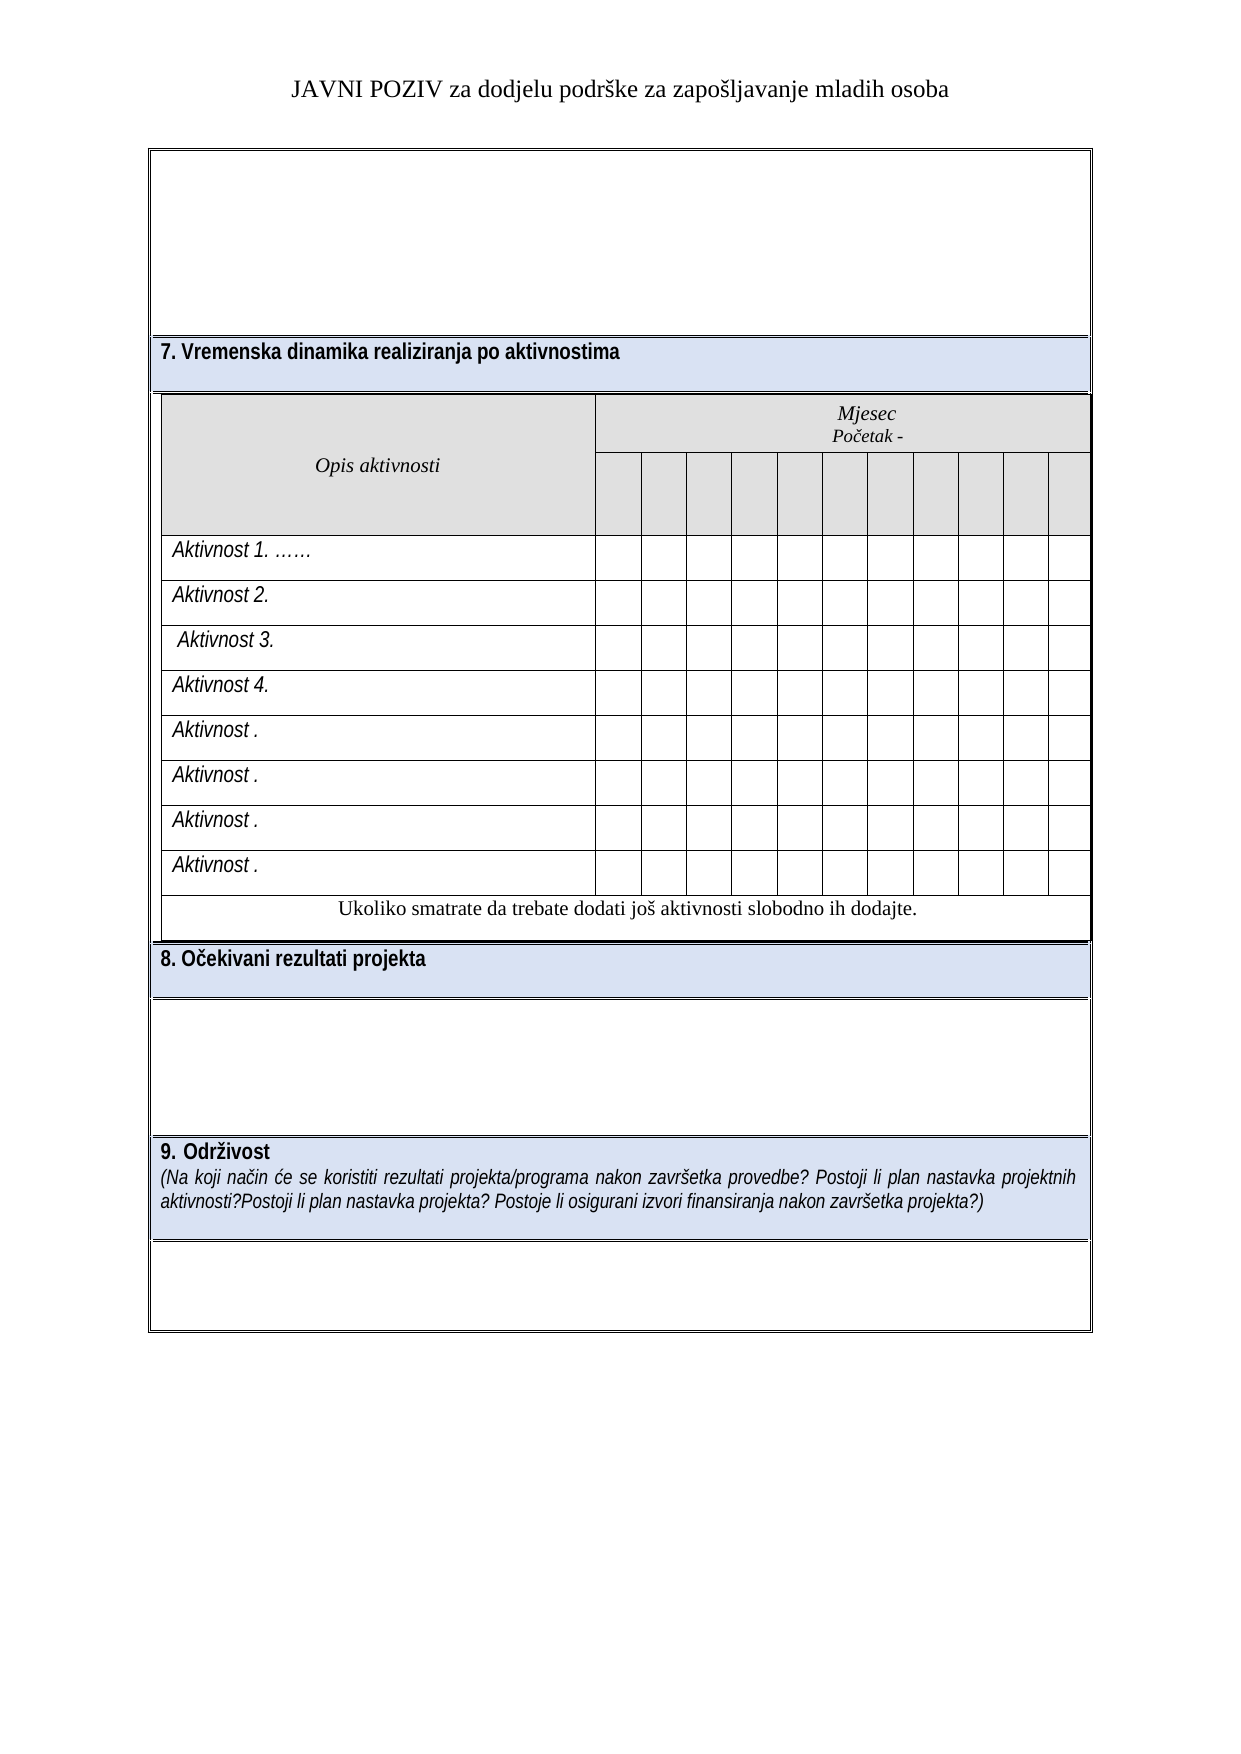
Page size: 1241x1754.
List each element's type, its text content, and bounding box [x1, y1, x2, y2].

table_cell [149, 1239, 1091, 1330]
table_cell [151, 151, 1090, 335]
table_cell [149, 997, 1091, 1135]
table_cell 7. Vremenska dinamika realiziranja po aktivnostima [149, 335, 1091, 391]
table_cell [149, 391, 1091, 941]
table_cell 8. Očekivani rezultati projekta [151, 941, 1090, 997]
table_cell 9. Održivost (Na koji način će se koristiti rezultati projekta/programa nakon završetka provedbe? Postoji li plan nastavka projektnih aktivnosti?Postoji li plan nastavka projekta? Postoje li osigurani izvori finansiranja nakon završetka projekta?) [149, 1135, 1091, 1239]
